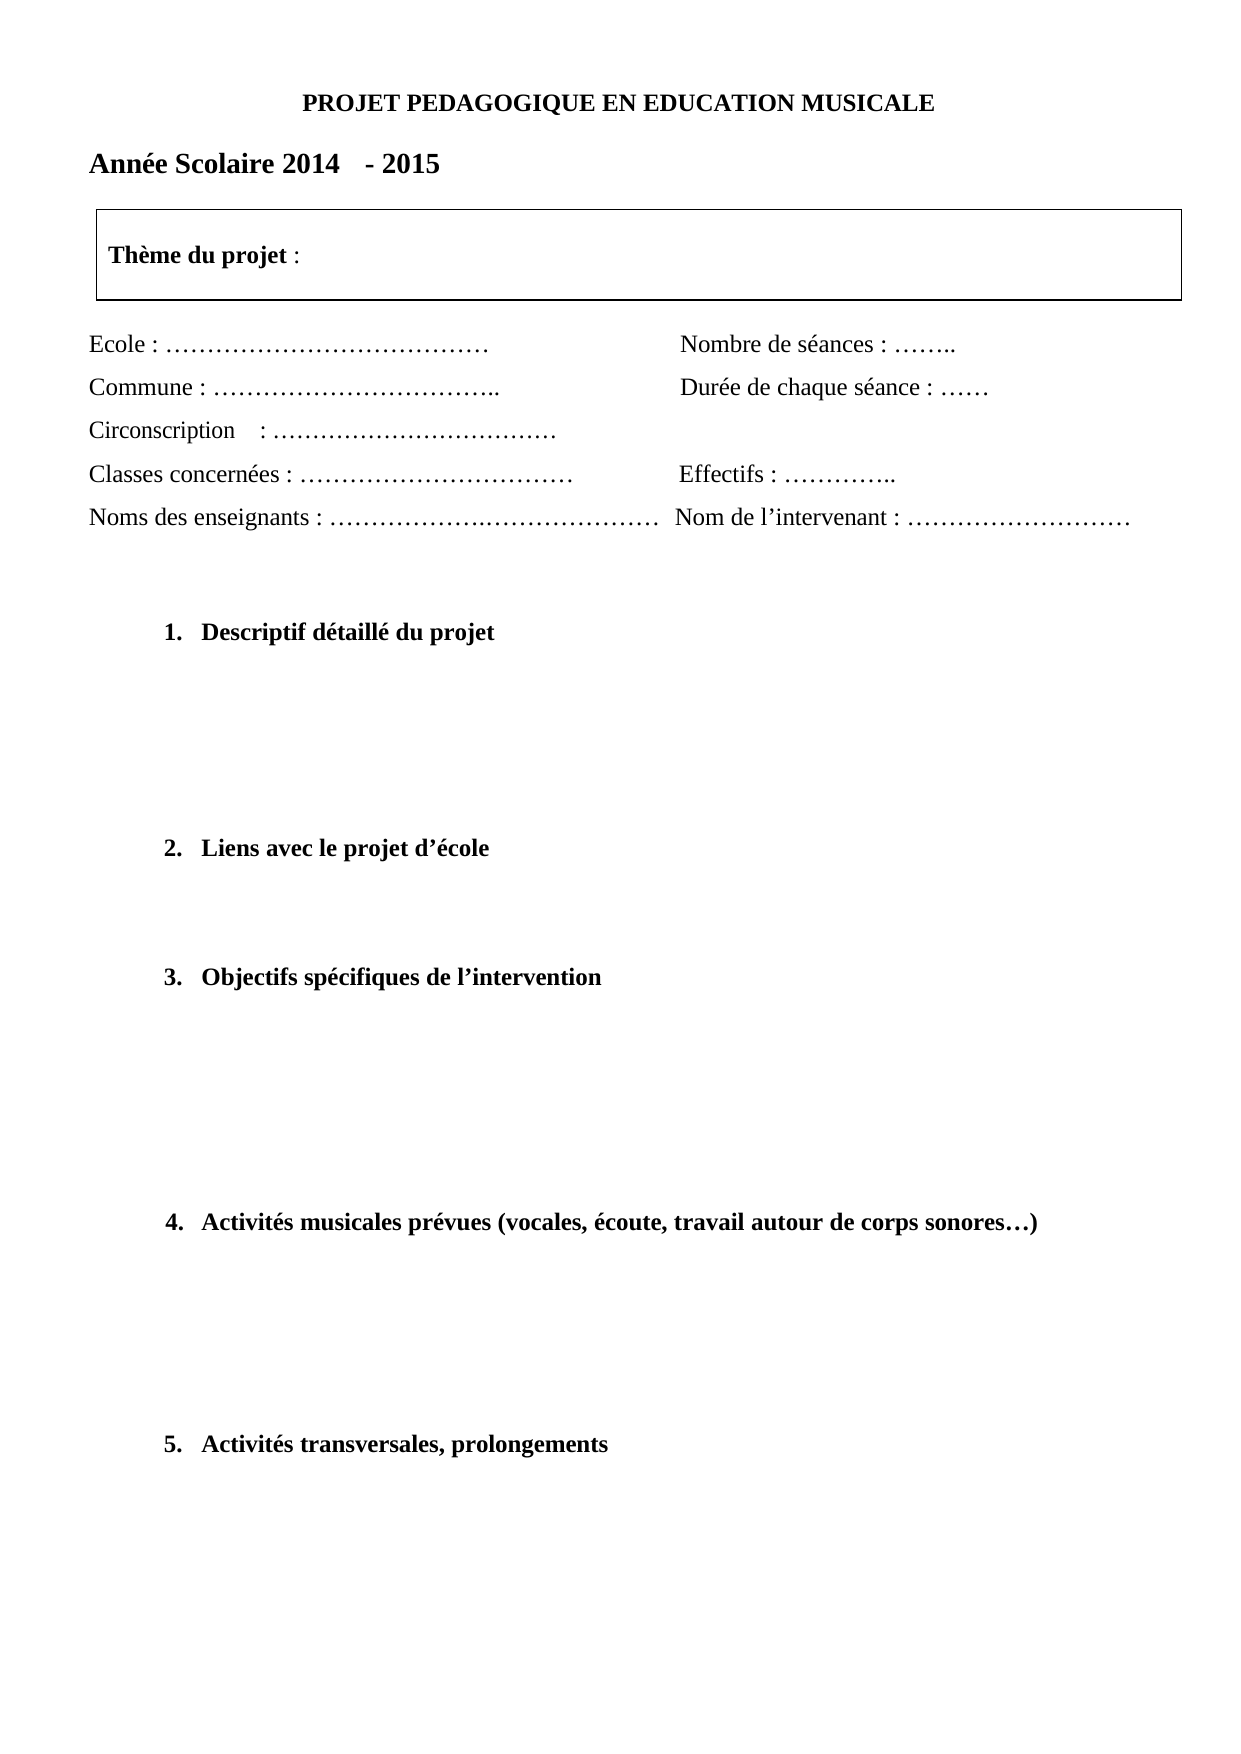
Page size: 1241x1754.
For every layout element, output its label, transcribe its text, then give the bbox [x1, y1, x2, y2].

text PROJET PEDAGOGIQUE EN EDUCATION MUSICALE [302, 88, 1176, 117]
text Ecole : ………………………………… Nombre de séances : …….. [89, 329, 1176, 358]
list Liens avec le projet d’école [164, 833, 1176, 862]
list Objectifs spécifiques de l’intervention [164, 962, 1176, 991]
text Classes concernées : …………………………… Effectifs : ………….. [89, 459, 1176, 487]
text Année Scolaire 2014 - 2015 [89, 146, 1176, 179]
list Descriptif détaillé du projet [164, 617, 1176, 646]
text Commune : …………………………….. Durée de chaque séance : …… Circonscription : ……………………………… [89, 372, 991, 444]
text Noms des enseignants : ……………….………………… Nom de l’intervenant : ……………………… [89, 502, 1176, 531]
list Activités transversales, prolongements [164, 1429, 1176, 1458]
list Activités musicales prévues (vocales, écoute, travail autour de corps sonores…) [165, 1207, 1176, 1236]
